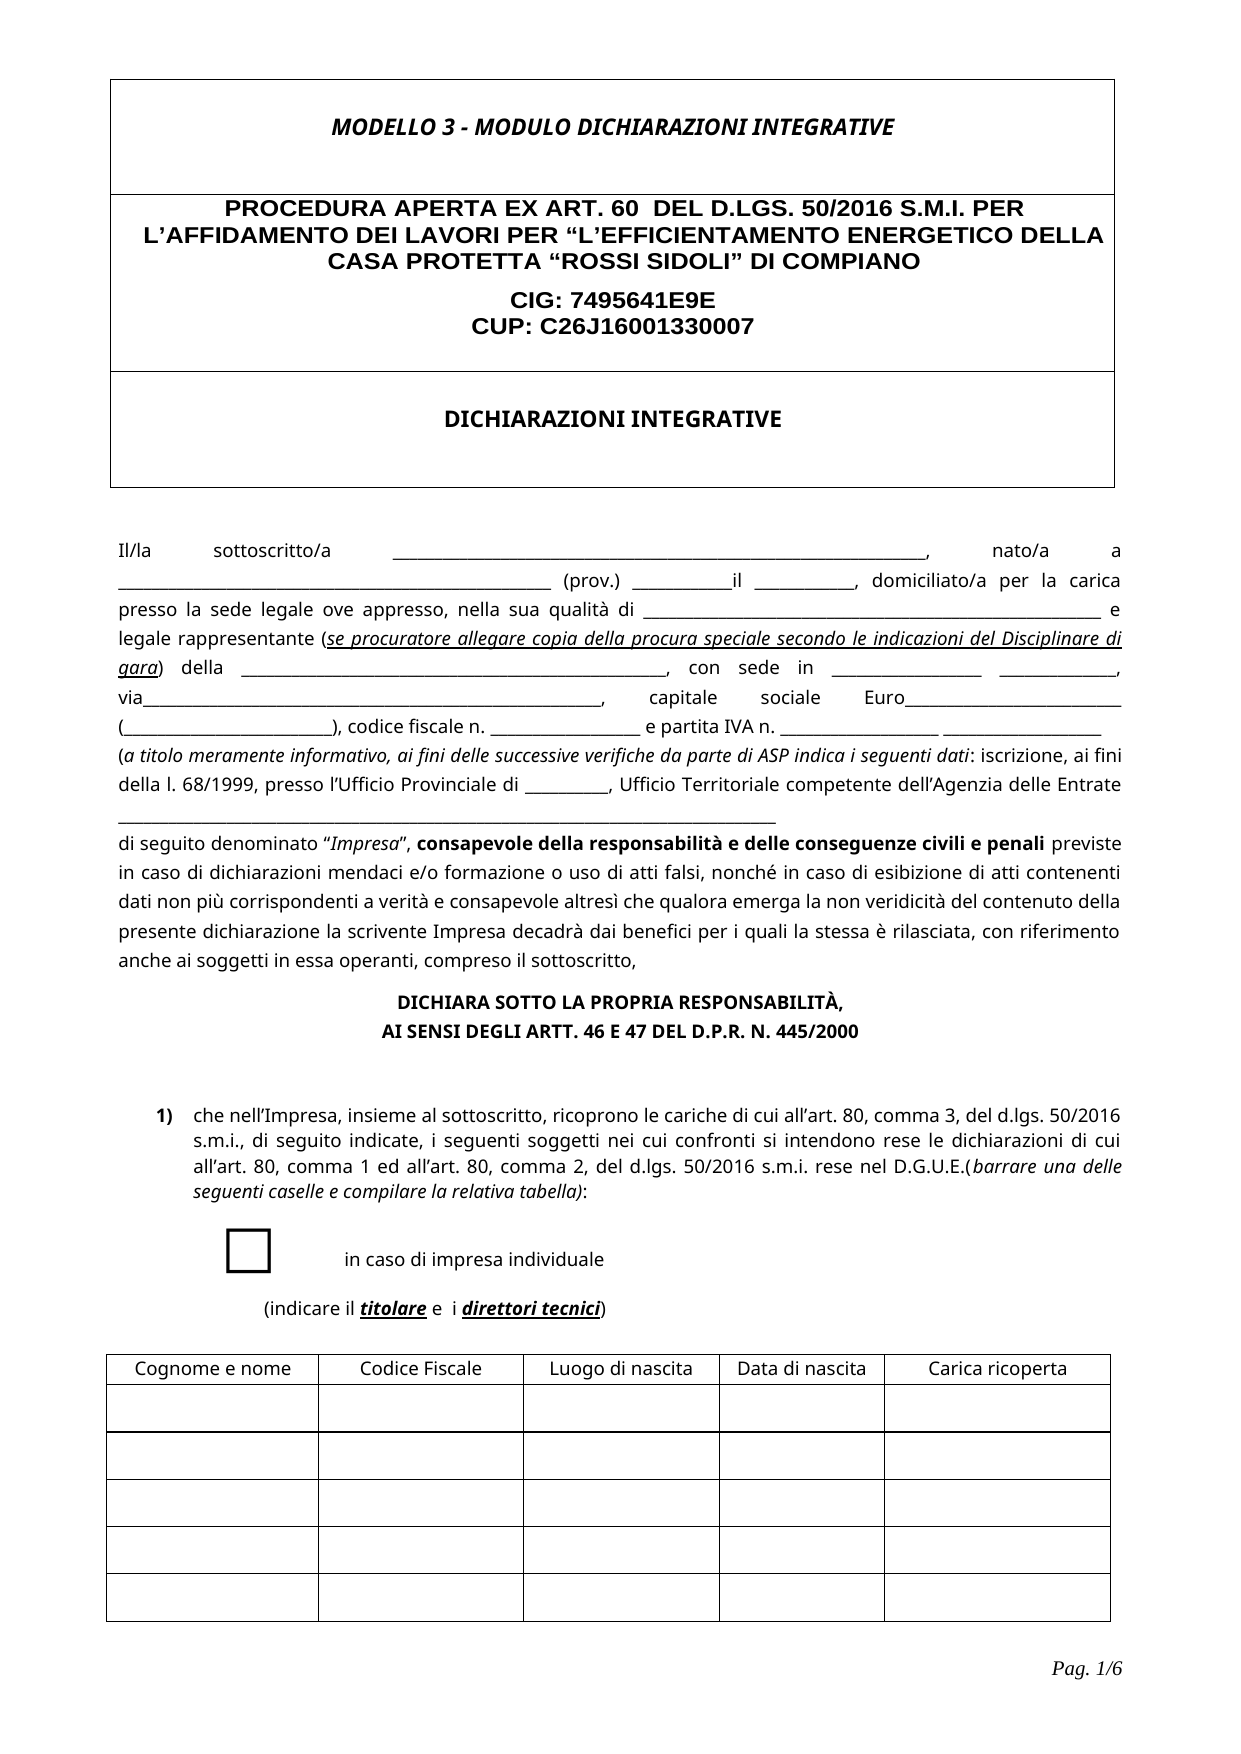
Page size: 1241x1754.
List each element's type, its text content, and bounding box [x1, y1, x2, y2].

table_cell [720, 1527, 884, 1573]
table_cell [885, 1433, 1110, 1479]
text di seguito denominato “Impresa”, consapevole della responsabilità e delle conseguenze civili e penali previste in caso di dichiarazioni mendaci e/o formazione o uso di atti falsi, nonché in caso di esibizione di atti contenenti dati non più corrispondenti a verità e consapevole altresì che qualora emerga la non veridicità del contenuto della presente dichiarazione la scrivente Impresa decadrà dai benefici per i quali la stessa è rilasciata, con riferimento anche ai soggetti in essa operanti, compreso il sottoscritto, [118, 830, 1122, 973]
table_header Carica ricoperta [885, 1355, 1110, 1384]
table_cell DICHIARAZIONI INTEGRATIVE [111, 372, 1114, 487]
text (indicare il titolare e i direttori tecnici) [259, 1295, 1122, 1321]
subtitle DICHIARA SOTTO LA PROPRIA RESPONSABILITÀ, AI SENSI DEGLI ARTT. 46 E 47 DEL D.P.R. N. 445/2000 [118, 989, 1122, 1044]
table_cell [524, 1385, 719, 1431]
table_cell [107, 1433, 318, 1479]
table_cell [107, 1480, 318, 1526]
table_cell [720, 1480, 884, 1526]
table_header Codice Fiscale [319, 1355, 523, 1384]
table_cell [524, 1433, 719, 1479]
table_header MODELLO 3 - MODULO DICHIARAZIONI INTEGRATIVE [111, 80, 1114, 194]
text Il/la sottoscritto/a ________________________________________________________________, nato/a a ____________________________________________________ (prov.) ____________il ____________, domiciliato/a per la carica presso la sede legale ove appresso, nella sua qualità di _______________________________________________________ e legale rappresentante (se procuratore allegare copia della procura speciale secondo le indicazioni del Disciplinare di gara) della ___________________________________________________, con sede in __________________ ______________, via_______________________________________________________, capitale sociale Euro__________________________ (_________________________), codice fiscale n. __________________ e partita IVA n. ___________________ ___________________ [118, 538, 1122, 739]
table_header Data di nascita [720, 1355, 884, 1384]
table_cell [885, 1385, 1110, 1431]
table_cell [524, 1480, 719, 1526]
table_cell [107, 1527, 318, 1573]
table_cell [107, 1385, 318, 1431]
table_cell [319, 1527, 523, 1573]
table_cell [524, 1527, 719, 1573]
table_cell [885, 1527, 1110, 1573]
table_cell [885, 1574, 1110, 1621]
table_cell [319, 1385, 523, 1431]
table_cell [720, 1574, 884, 1621]
table_cell [885, 1480, 1110, 1526]
list in caso di impresa individuale [222, 1204, 1122, 1283]
table_cell [107, 1574, 318, 1621]
table_cell [720, 1433, 884, 1479]
text (a titolo meramente informativo, ai fini delle successive verifiche da parte di ASP indica i seguenti dati: iscrizione, ai fini della l. 68/1999, presso l’Ufficio Provinciale di __________, Ufficio Territoriale competente dell’Agenzia delle Entrate _______________________________________________________________________________ [118, 742, 1122, 827]
table_cell [524, 1574, 719, 1621]
table_cell [319, 1574, 523, 1621]
table_cell [319, 1480, 523, 1526]
table_header Cognome e nome [107, 1355, 318, 1384]
list che nell’Impresa, insieme al sottoscritto, ricoprono le cariche di cui all’art. 80, comma 3, del d.lgs. 50/2016 s.m.i., di seguito indicate, i seguenti soggetti nei cui confronti si intendono rese le dichiarazioni di cui all’art. 80, comma 1 ed all’art. 80, comma 2, del d.lgs. 50/2016 s.m.i. rese nel D.G.U.E.(barrare una delle seguenti caselle e compilare la relativa tabella): [156, 1102, 1122, 1204]
table_cell PROCEDURA APERTA EX ART. 60 DEL D.LGS. 50/2016 S.M.I. PER L’AFFIDAMENTO DEI LAVORI PER “L’EFFICIENTAMENTO ENERGETICO DELLA CASA PROTETTA “ROSSI SIDOLI” DI COMPIANO CIG: 7495641E9E CUP: C26J16001330007 [111, 195, 1114, 371]
table_cell [720, 1385, 884, 1431]
table_cell [319, 1433, 523, 1479]
table_header Luogo di nascita [524, 1355, 719, 1384]
